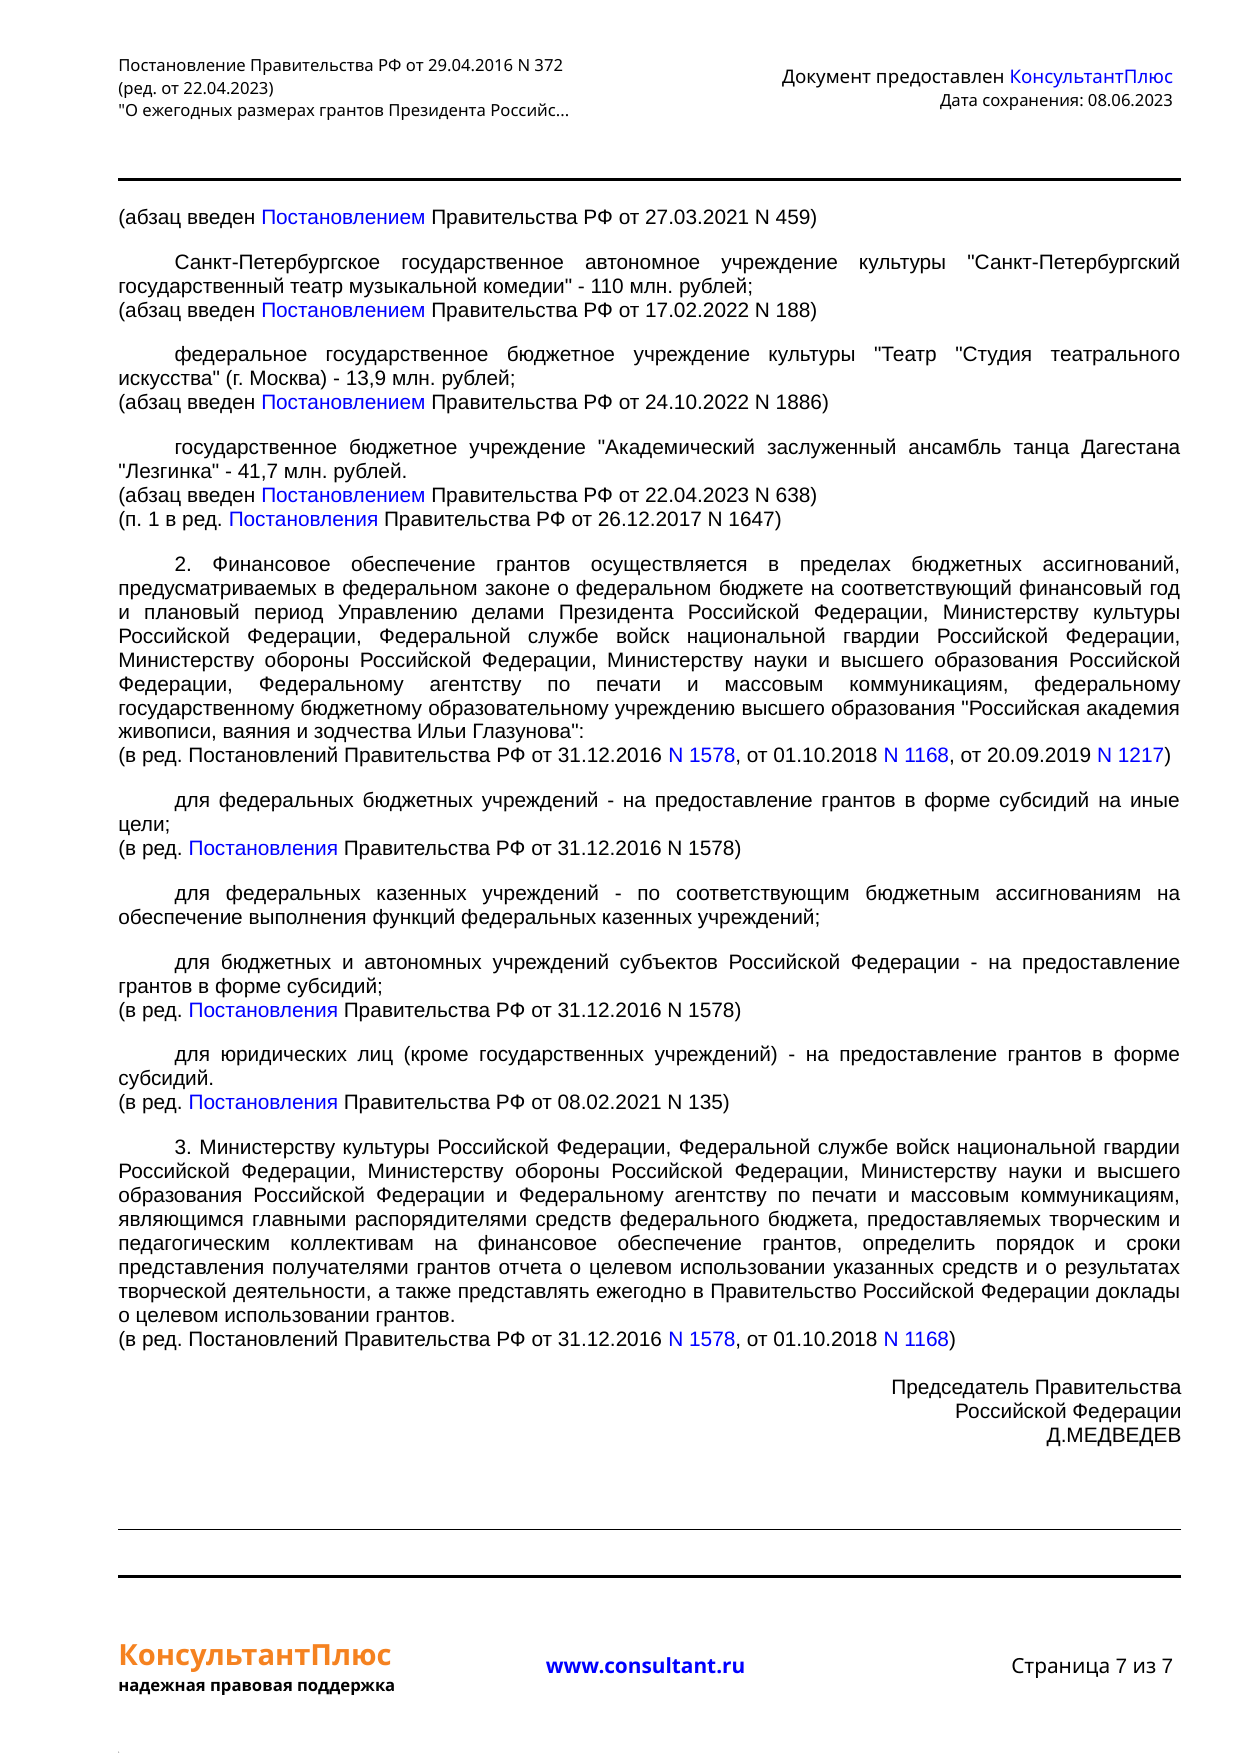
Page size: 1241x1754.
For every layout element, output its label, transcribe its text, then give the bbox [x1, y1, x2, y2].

text 3. Министерству культуры Российской Федерации, Федеральной службе войск национальной гвардии Российской Федерации, Министерству обороны Российской Федерации, Министерству науки и высшего образования Российской Федерации и Федеральному агентству по печати и массовым коммуникациям, являющимся главными распорядителями средств федерального бюджета, предоставляемых творческим и педагогическим коллективам на финансовое обеспечение грантов, определить порядок и сроки представления получателями грантов отчета о целевом использовании указанных средств и о результатах творческой деятельности, а также представлять ежегодно в Правительство Российской Федерации доклады о целевом использовании грантов. [118, 1135, 1181, 1327]
text Российской Федерации [118, 1398, 1181, 1422]
text (абзац введен Постановлением Правительства РФ от 27.03.2021 N 459) [118, 205, 1181, 229]
text для бюджетных и автономных учреждений субъектов Российской Федерации - на предоставление грантов в форме субсидий; [118, 949, 1181, 997]
text (в ред. Постановления Правительства РФ от 31.12.2016 N 1578) [118, 997, 1181, 1021]
text федеральное государственное бюджетное учреждение культуры "Театр "Студия театрального искусства" (г. Москва) - 13,9 млн. рублей; [118, 342, 1181, 390]
text (в ред. Постановления Правительства РФ от 08.02.2021 N 135) [118, 1090, 1181, 1114]
text (абзац введен Постановлением Правительства РФ от 24.10.2022 N 1886) [118, 390, 1181, 414]
text для юридических лиц (кроме государственных учреждений) - на предоставление грантов в форме субсидий. [118, 1042, 1181, 1090]
text Санкт-Петербургское государственное автономное учреждение культуры "Санкт-Петербургский государственный театр музыкальной комедии" - 110 млн. рублей; [118, 249, 1181, 297]
text (в ред. Постановлений Правительства РФ от 31.12.2016 N 1578, от 01.10.2018 N 1168, от 20.09.2019 N 1217) [118, 743, 1181, 767]
text (в ред. Постановлений Правительства РФ от 31.12.2016 N 1578, от 01.10.2018 N 1168) [118, 1327, 1181, 1351]
text (в ред. Постановления Правительства РФ от 31.12.2016 N 1578) [118, 836, 1181, 860]
text государственное бюджетное учреждение "Академический заслуженный ансамбль танца Дагестана "Лезгинка" - 41,7 млн. рублей. [118, 435, 1181, 483]
text (абзац введен Постановлением Правительства РФ от 17.02.2022 N 188) [118, 297, 1181, 321]
text (абзац введен Постановлением Правительства РФ от 22.04.2023 N 638) [118, 483, 1181, 507]
text для федеральных бюджетных учреждений - на предоставление грантов в форме субсидий на иные цели; [118, 788, 1181, 836]
text Д.МЕДВЕДЕВ [118, 1422, 1181, 1446]
text 2. Финансовое обеспечение грантов осуществляется в пределах бюджетных ассигнований, предусматриваемых в федеральном законе о федеральном бюджете на соответствующий финансовый год и плановый период Управлению делами Президента Российской Федерации, Министерству культуры Российской Федерации, Федеральной службе войск национальной гвардии Российской Федерации, Министерству обороны Российской Федерации, Министерству науки и высшего образования Российской Федерации, Федеральному агентству по печати и массовым коммуникациям, федеральному государственному бюджетному образовательному учреждению высшего образования "Российская академия живописи, ваяния и зодчества Ильи Глазунова": [118, 552, 1181, 743]
text (п. 1 в ред. Постановления Правительства РФ от 26.12.2017 N 1647) [118, 507, 1181, 531]
text для федеральных казенных учреждений - по соответствующим бюджетным ассигнованиям на обеспечение выполнения функций федеральных казенных учреждений; [118, 881, 1181, 929]
text Председатель Правительства [118, 1374, 1181, 1398]
